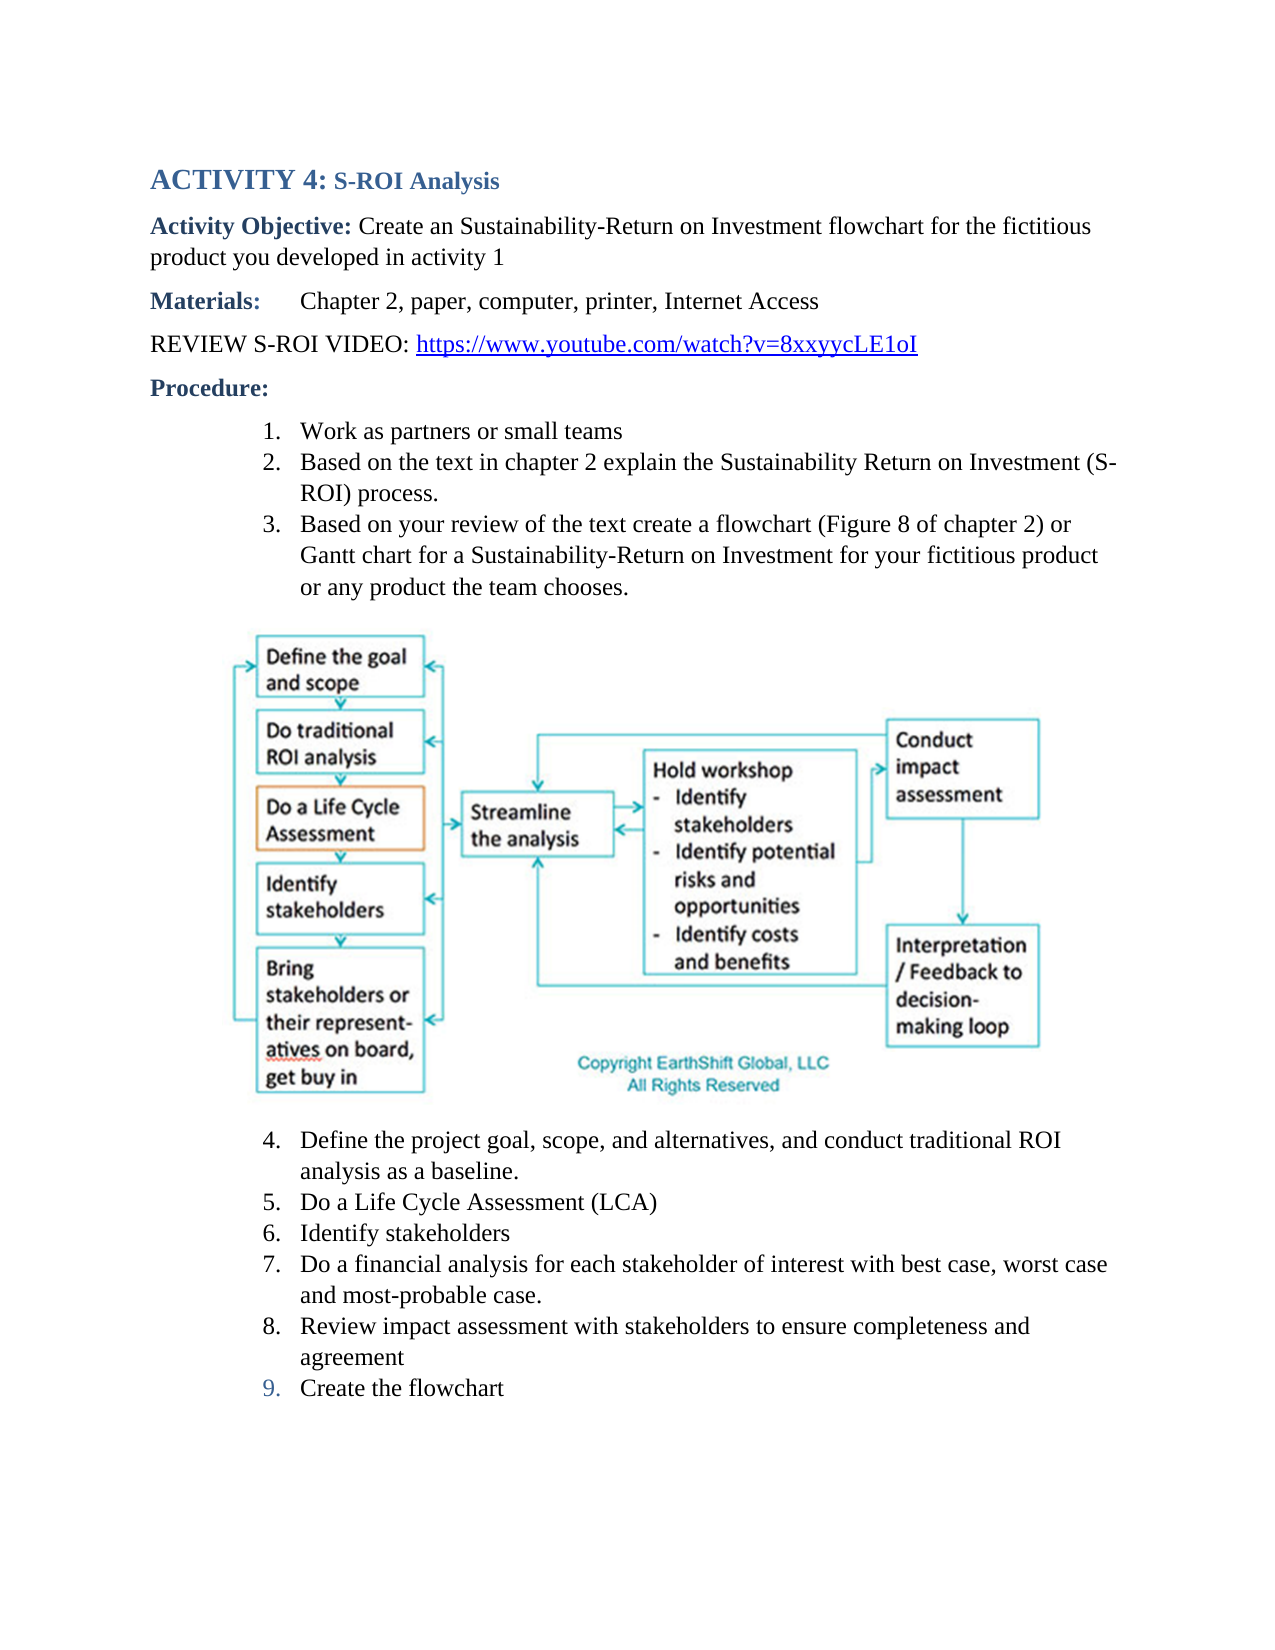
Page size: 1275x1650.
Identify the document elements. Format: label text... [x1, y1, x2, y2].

list Review impact assessment with stakeholders to ensure completeness and agreement [262, 1311, 1125, 1371]
list Do a financial analysis for each stakeholder of interest with best case, worst case and most-probable case. [262, 1249, 1125, 1309]
list Define the project goal, scope, and alternatives, and conduct traditional ROI analysis as a baseline. [262, 1125, 1125, 1184]
subtitle ACTIVITY 4: S-ROI Analysis [150, 162, 1125, 196]
text Materials: Chapter 2, paper, computer, printer, Internet Access [150, 286, 1125, 314]
text Activity Objective: Create an Sustainability-Return on Investment flowchart for the fictitious product you developed in activity 1 [150, 211, 1125, 271]
text REVIEW S-ROI VIDEO: https://www.youtube.com/watch?v=8xxyycLE1oI [150, 329, 1125, 358]
text Procedure: [150, 373, 1125, 402]
list Based on your review of the text create a flowchart (Figure 8 of chapter 2) or Gantt chart for a Sustainability-Return on Investment for your fictitious product or any product the team chooses. [262, 509, 1125, 600]
list Work as partners or small teams [262, 416, 1125, 445]
list Identify stakeholders [262, 1218, 1125, 1247]
list Do a Life Cycle Assessment (LCA) [262, 1187, 1125, 1216]
list Create the flowchart [262, 1373, 1125, 1402]
list Based on the text in chapter 2 explain the Sustainability Return on Investment (S-ROI) process. [262, 447, 1125, 507]
picture [222, 615, 1053, 1111]
